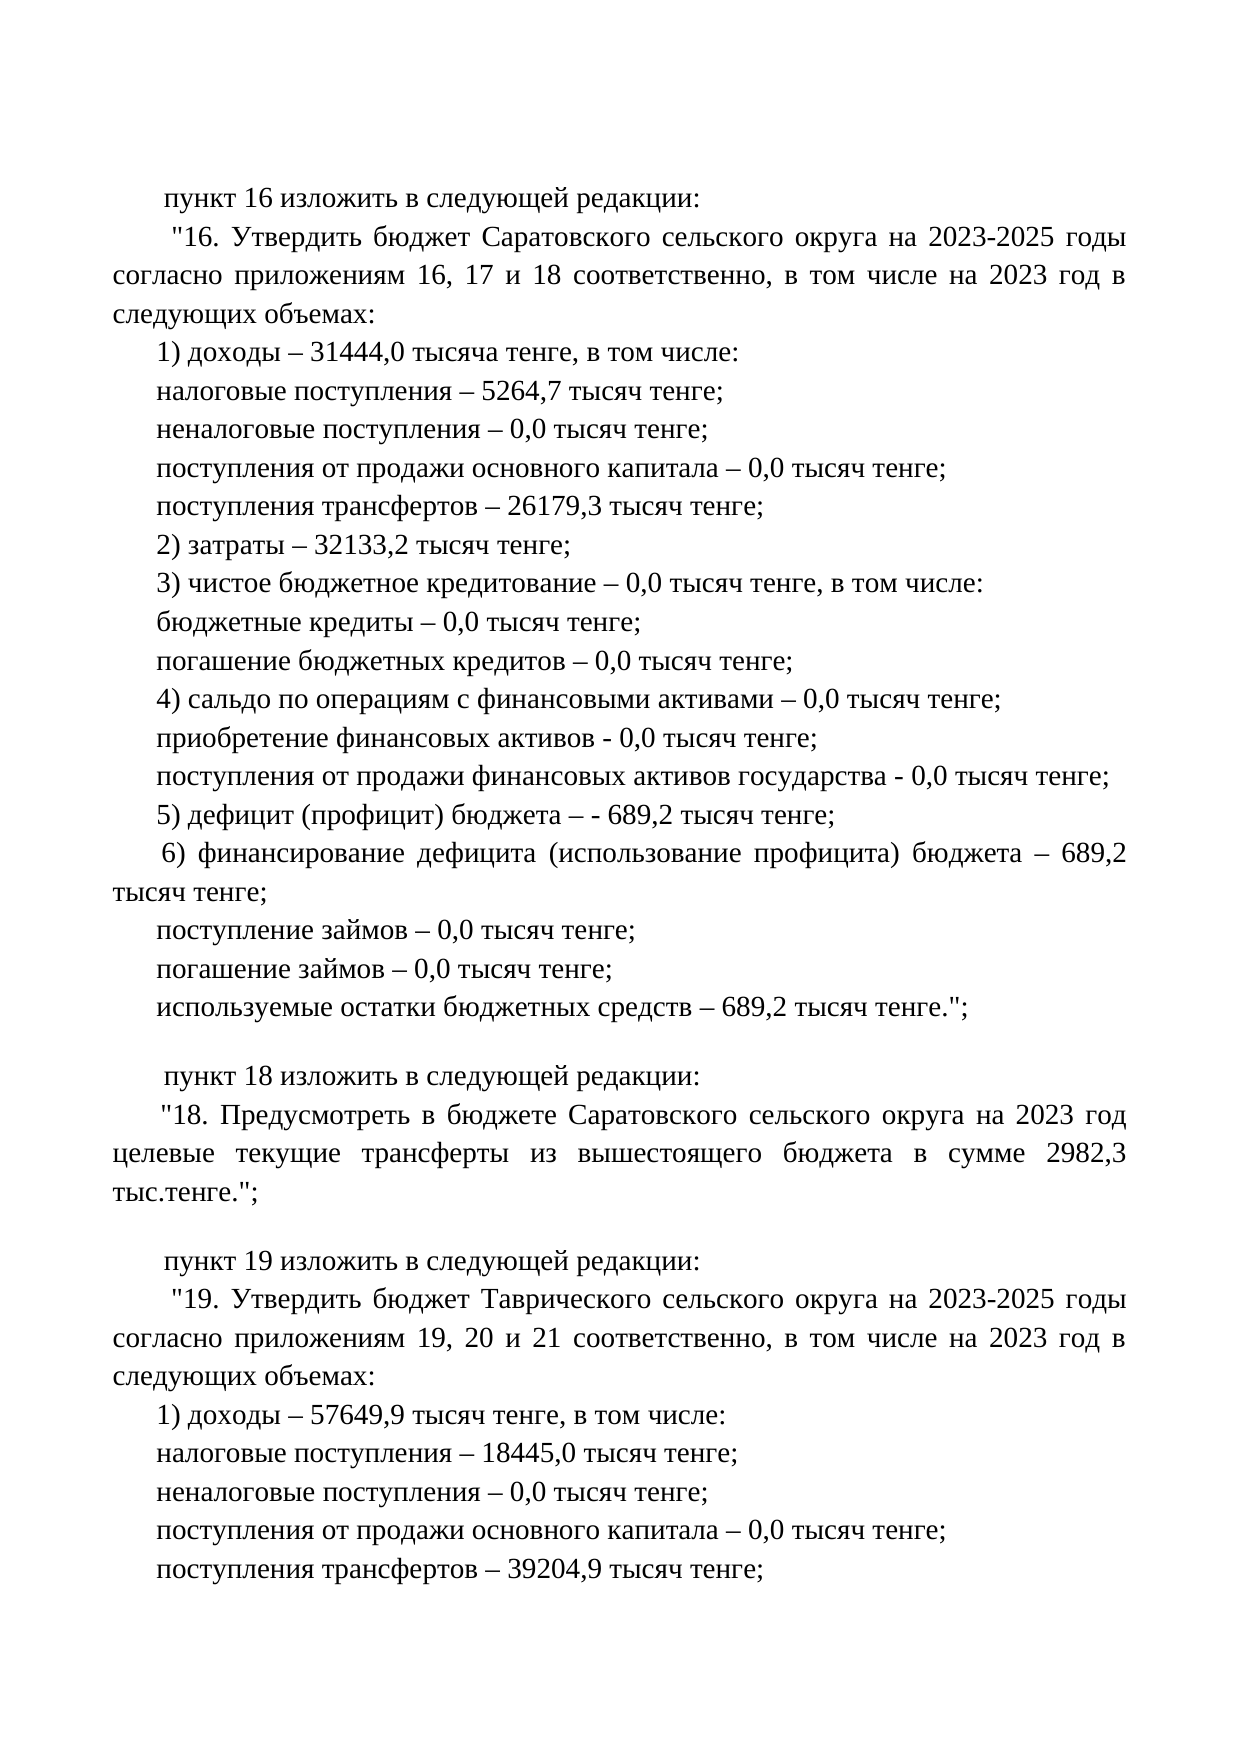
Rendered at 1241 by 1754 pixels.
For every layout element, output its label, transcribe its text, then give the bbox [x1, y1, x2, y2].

text неналоговые поступления – 0,0 тысяч тенге; [112, 1474, 1128, 1507]
text 1) доходы – 31444,0 тысяча тенге, в том числе: [112, 334, 1128, 368]
text налоговые поступления – 18445,0 тысяч тенге; [112, 1435, 1128, 1469]
text 4) сальдо по операциям с финансовыми активами – 0,0 тысяч тенге; [112, 681, 1128, 715]
text погашение бюджетных кредитов – 0,0 тысяч тенге; [112, 643, 1128, 676]
text приобретение финансовых активов - 0,0 тысяч тенге; [112, 720, 1128, 753]
text поступления трансфертов – 26179,3 тысяч тенге; [112, 488, 1128, 522]
text 1) доходы – 57649,9 тысяч тенге, в том числе: [112, 1397, 1128, 1430]
text пункт 19 изложить в следующей редакции: [112, 1243, 1128, 1276]
text погашение займов – 0,0 тысяч тенге; [112, 951, 1128, 984]
text 2) затраты – 32133,2 тысяч тенге; [112, 527, 1128, 561]
text налоговые поступления – 5264,7 тысяч тенге; [112, 373, 1128, 406]
text поступления от продажи финансовых активов государства - 0,0 тысяч тенге; [112, 758, 1128, 792]
text 3) чистое бюджетное кредитование – 0,0 тысяч тенге, в том числе: [112, 566, 1128, 599]
text 5) дефицит (профицит) бюджета – - 689,2 тысяч тенге; [112, 797, 1128, 830]
text поступления от продажи основного капитала – 0,0 тысяч тенге; [112, 450, 1128, 483]
text поступление займов – 0,0 тысяч тенге; [112, 912, 1128, 946]
text неналоговые поступления – 0,0 тысяч тенге; [112, 411, 1128, 445]
text 6) финансирование дефицита (использование профицита) бюджета – 689,2 тысяч тенге; [112, 835, 1128, 907]
text пункт 16 изложить в следующей редакции: [112, 180, 1128, 214]
text пункт 18 изложить в следующей редакции: [112, 1058, 1128, 1092]
text используемые остатки бюджетных средств – 689,2 тысяч тенге."; [112, 989, 1128, 1023]
text бюджетные кредиты – 0,0 тысяч тенге; [112, 604, 1128, 638]
text поступления трансфертов – 39204,9 тысяч тенге; [112, 1551, 1128, 1584]
text "16. Утвердить бюджет Саратовского сельского округа на 2023-2025 годы согласно приложениям 16, 17 и 18 соответственно, в том числе на 2023 год в следующих объемах: [112, 219, 1128, 329]
text поступления от продажи основного капитала – 0,0 тысяч тенге; [112, 1512, 1128, 1546]
text "19. Утвердить бюджет Таврического сельского округа на 2023-2025 годы согласно приложениям 19, 20 и 21 соответственно, в том числе на 2023 год в следующих объемах: [112, 1281, 1128, 1392]
text "18. Предусмотреть в бюджете Саратовского сельского округа на 2023 год целевые текущие трансферты из вышестоящего бюджета в сумме 2982,3 тыс.тенге."; [112, 1097, 1128, 1207]
